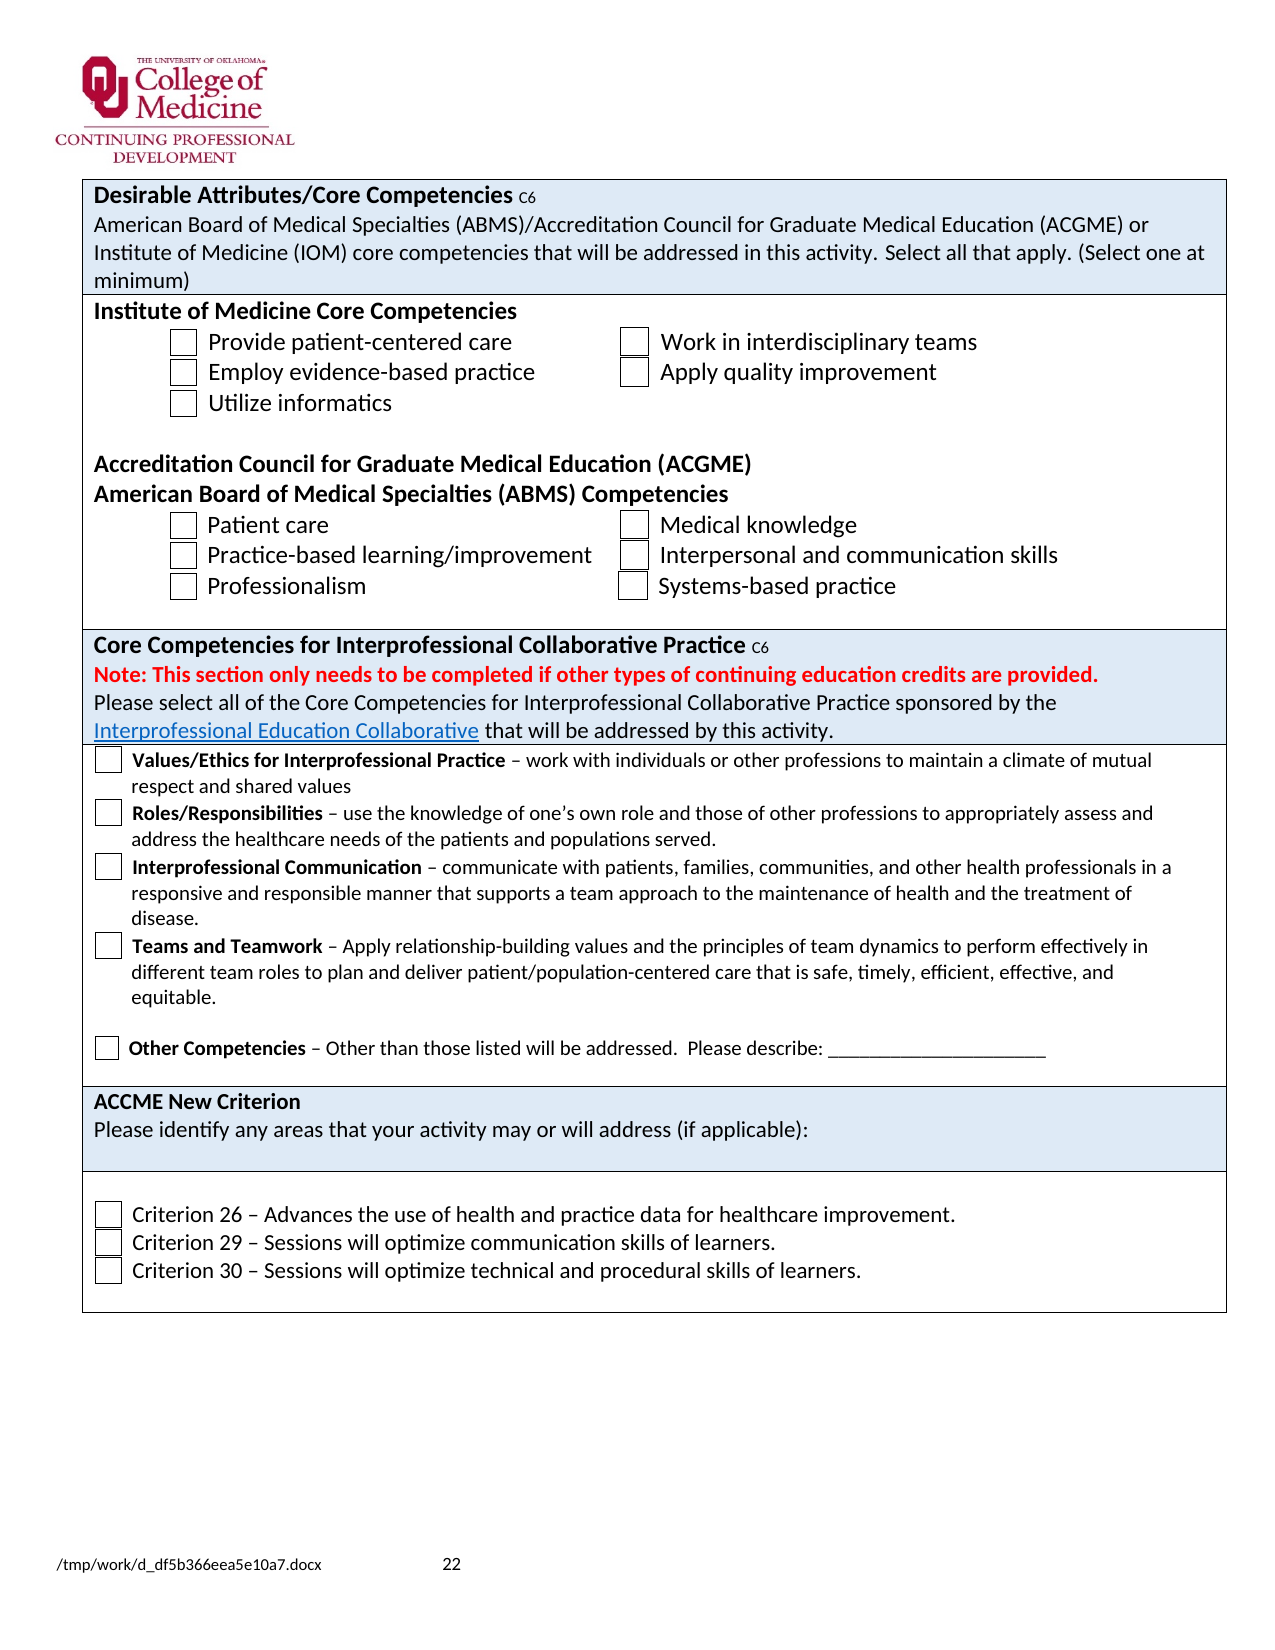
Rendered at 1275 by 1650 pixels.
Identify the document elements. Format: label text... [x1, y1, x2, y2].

table_cell ACCME New Criterion Please identify any areas that your activity may or will address (if applicable): [83, 1087, 1226, 1171]
table_cell Core Competencies for Interprofessional Collaborative Practice C6 Note: This section only needs to be completed if other types of continuing education credits are provided. Please select all of the Core Competencies for Interprofessional Collaborative Practice sponsored by the Interprofessional Education Collaborative that will be addressed by this activity. [83, 630, 1226, 744]
picture [52, 45, 299, 179]
table_cell Institute of Medicine Core Competencies Provide patient-centered care Work in interdisciplinary teams Employ evidence-based practice Apply quality improvement Utilize informatics Accreditation Council for Graduate Medical Education (ACGME) American Board of Medical Specialties (ABMS) Competencies Patient care Medical knowledge Practice-based learning/improvement Interpersonal and communication skills Professionalism Systems-based practice [83, 295, 1226, 628]
table_cell Criterion 26 – Advances the use of health and practice data for healthcare improvement. Criterion 29 – Sessions will optimize communication skills of learners. Criterion 30 – Sessions will optimize technical and procedural skills of learners. [83, 1172, 1226, 1312]
table_cell Values/Ethics for Interprofessional Practice – work with individuals or other professions to maintain a climate of mutual respect and shared values Roles/Responsibilities – use the knowledge of one’s own role and those of other professions to appropriately assess and address the healthcare needs of the patients and populations served. Interprofessional Communication – communicate with patients, families, communities, and other health professionals in a responsive and responsible manner that supports a team approach to the maintenance of health and the treatment of disease. Teams and Teamwork – Apply relationship-building values and the principles of team dynamics to perform effectively in different team roles to plan and deliver patient/population-centered care that is safe, timely, efficient, effective, and equitable. Other Competencies – Other than those listed will be addressed. Please describe: _____________________ [83, 745, 1226, 1086]
table_cell Desirable Attributes/Core Competencies C6 American Board of Medical Specialties (ABMS)/Accreditation Council for Graduate Medical Education (ACGME) or Institute of Medicine (IOM) core competencies that will be addressed in this activity. Select all that apply. (Select one at minimum) [83, 180, 1226, 294]
